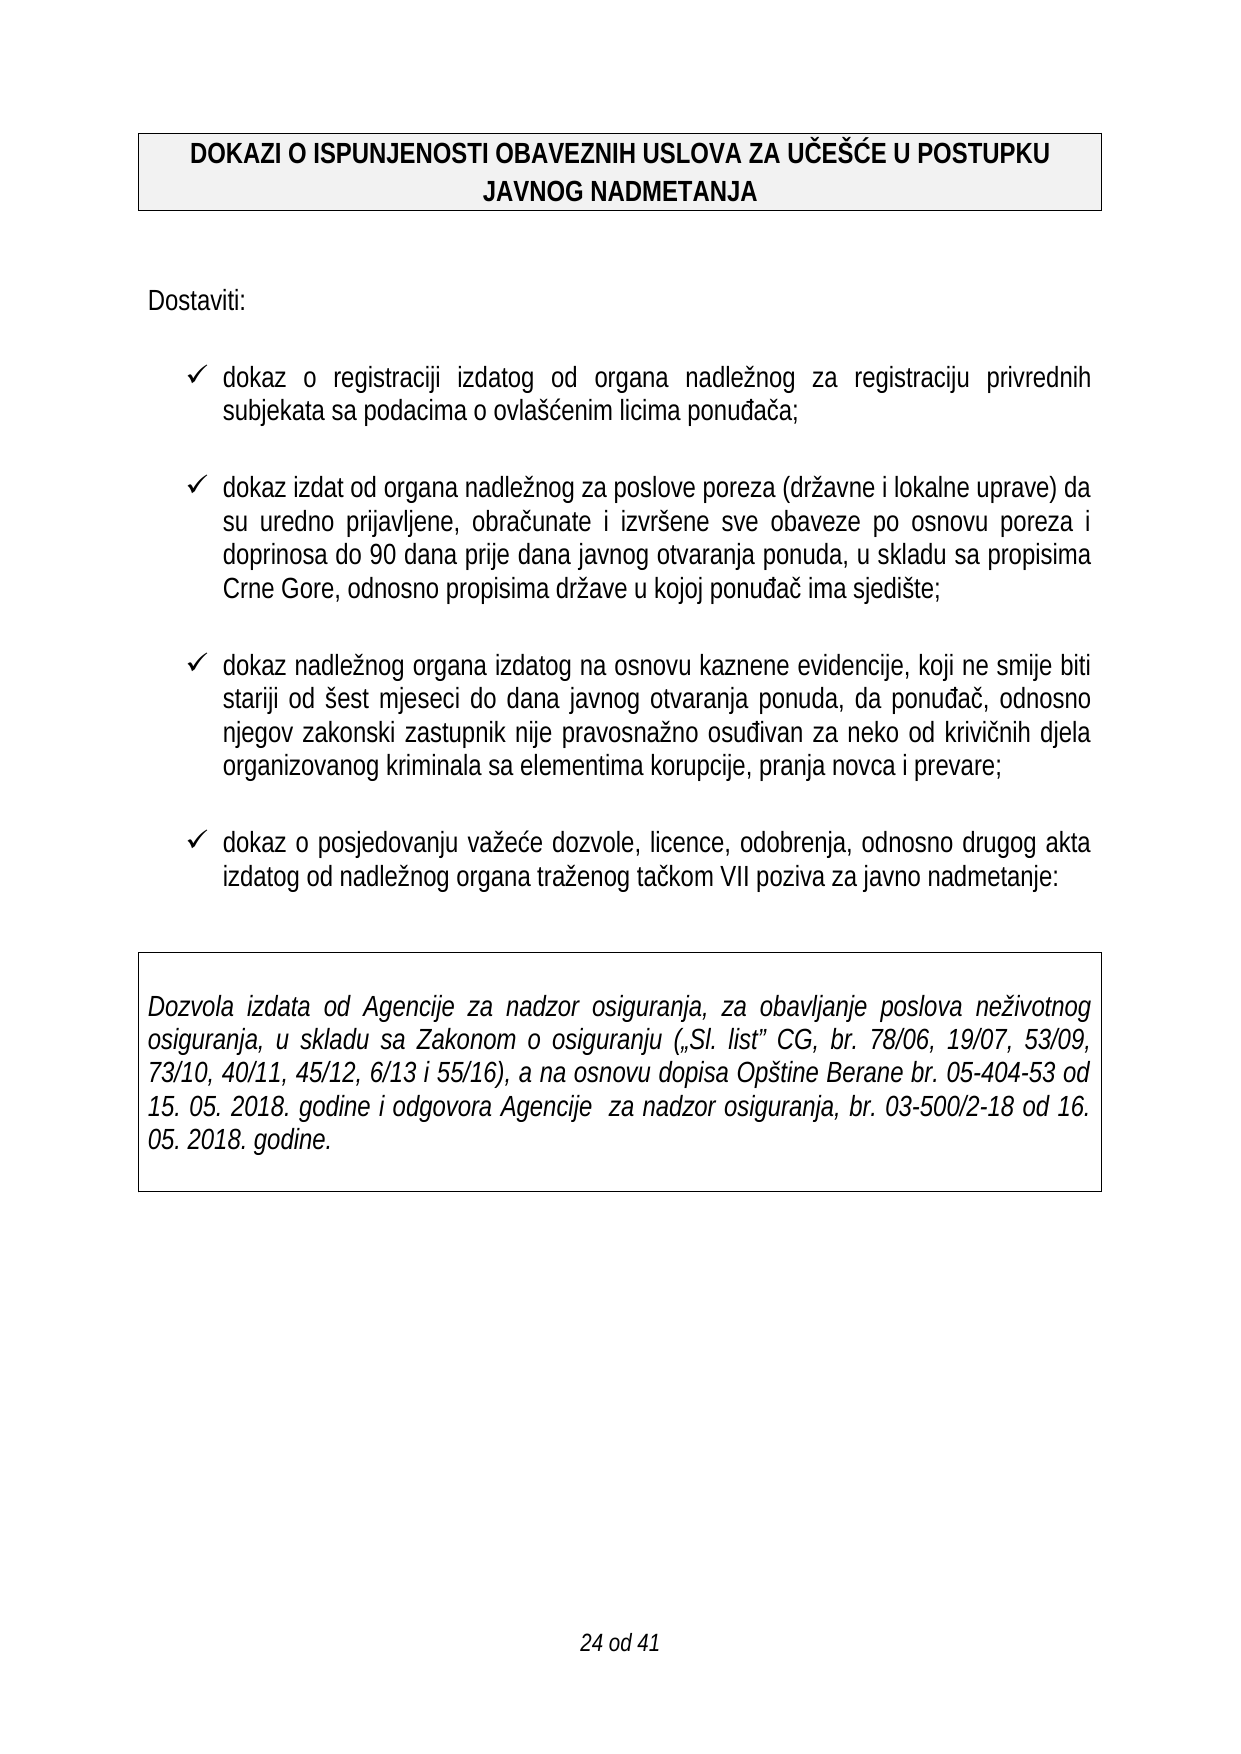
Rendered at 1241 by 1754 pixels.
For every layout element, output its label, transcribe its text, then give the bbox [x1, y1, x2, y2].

subtitle DOKAZI O ISPUNJENOSTI OBAVEZNIH USLOVA ZA UČEŠĆE U POSTUPKU JAVNOG NADMETANJA [139, 134, 1101, 210]
text Dostaviti: [148, 283, 1093, 316]
list dokaz o posjedovanju važeće dozvole, licence, odobrenja, odnosno drugog akta izdatog od nadležnog organa traženog tačkom VII poziva za javno nadmetanje: [185, 825, 1093, 892]
text Dozvola izdata od Agencije za nadzor osiguranja, za obavljanje poslova neživotnog osiguranja, u skladu sa Zakonom o osiguranju („Sl. list” CG, br. 78/06, 19/07, 53/09, 73/10, 40/11, 45/12, 6/13 i 55/16), a na osnovu dopisa Opštine Berane br. 05-404-53 od 15. 05. 2018. godine i odgovora Agencije za nadzor osiguranja, br. 03-500/2-18 od 16. 05. 2018. godine. [148, 989, 1093, 1156]
list dokaz nadležnog organa izdatog na osnovu kaznene evidencije, koji ne smije biti stariji od šest mjeseci do dana javnog otvaranja ponuda, da ponuđač, odnosno njegov zakonski zastupnik nije pravosnažno osuđivan za neko od krivičnih djela organizovanog kriminala sa elementima korupcije, pranja novca i prevare; [185, 648, 1093, 782]
list dokaz o registraciji izdatog od organa nadležnog za registraciju privrednih subjekata sa podacima o ovlašćenim licima ponuđača; [185, 360, 1093, 427]
list dokaz izdat od organa nadležnog za poslove poreza (državne i lokalne uprave) da su uredno prijavljene, obračunate i izvršene sve obaveze po osnovu poreza i doprinosa do 90 dana prije dana javnog otvaranja ponuda, u skladu sa propisima Crne Gore, odnosno propisima države u kojoj ponuđač ima sjedište; [185, 470, 1093, 604]
